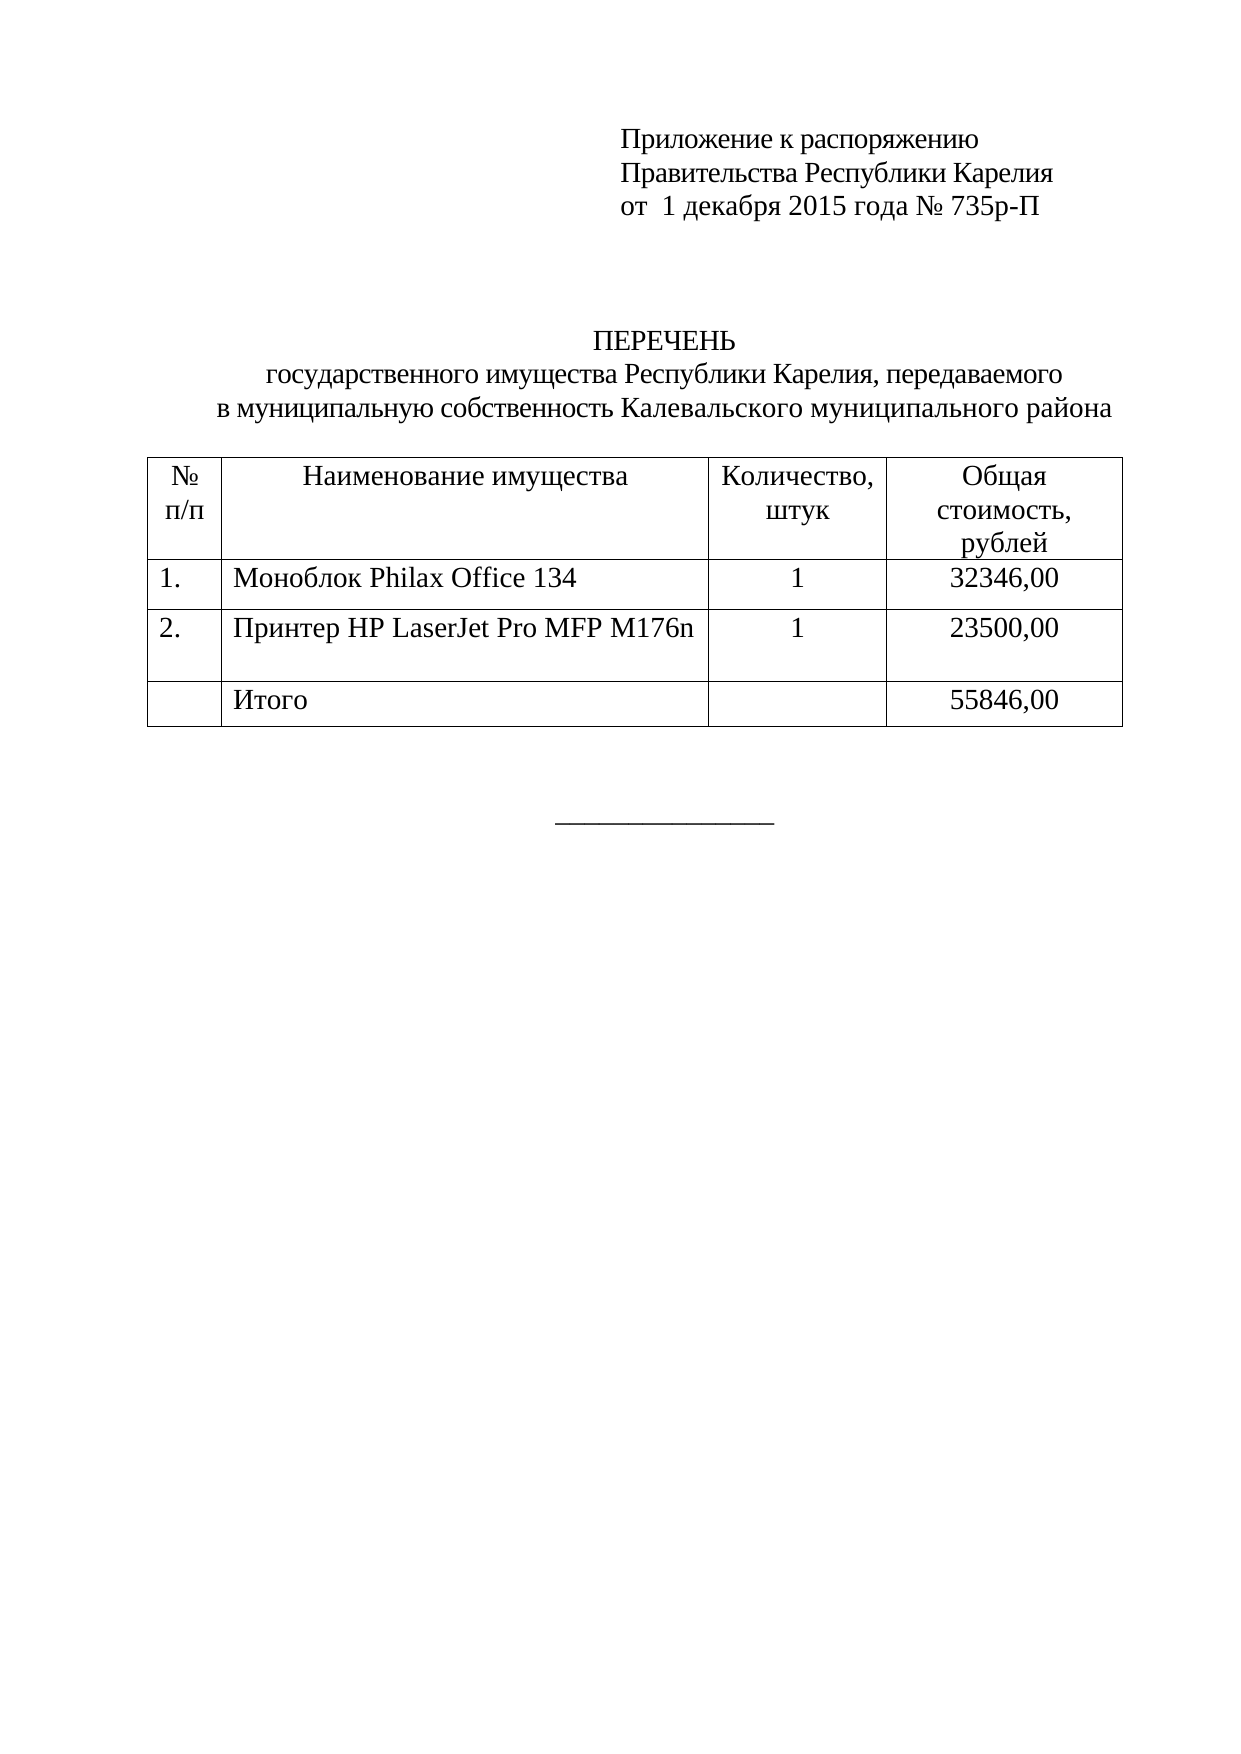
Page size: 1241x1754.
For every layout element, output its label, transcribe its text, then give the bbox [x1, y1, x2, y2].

table_cell 1 [709, 610, 886, 681]
table_cell 1. [148, 560, 221, 609]
table_header Наименование имущества [222, 458, 708, 559]
table_cell 23500,00 [887, 610, 1122, 681]
text государственного имущества Республики Карелия, передаваемого [177, 357, 1152, 390]
table_cell [709, 682, 886, 726]
table_cell Моноблок Philax Office 134 [222, 560, 708, 609]
text ПЕРЕЧЕНЬ [177, 323, 1152, 357]
table_cell 32346,00 [887, 560, 1122, 609]
table_cell Итого [222, 682, 708, 726]
text Приложение к распоряжению Правительства Республики Карелия от 1 декабря 2015 года № 735р-П [620, 122, 1152, 222]
table_cell 55846,00 [887, 682, 1122, 726]
table_cell 2. [148, 610, 221, 681]
table_header № п/п [148, 458, 221, 559]
table_cell Принтер HP LaserJet Pro MFP M176n [222, 610, 708, 681]
text _______________ [177, 794, 1152, 827]
table_header Общая стоимость, рублей [887, 458, 1122, 559]
text в муниципальную собственность Калевальского муниципального района [177, 390, 1152, 424]
table_header Количество, штук [709, 458, 886, 559]
table_cell [148, 682, 221, 726]
table_cell 1 [709, 560, 886, 609]
